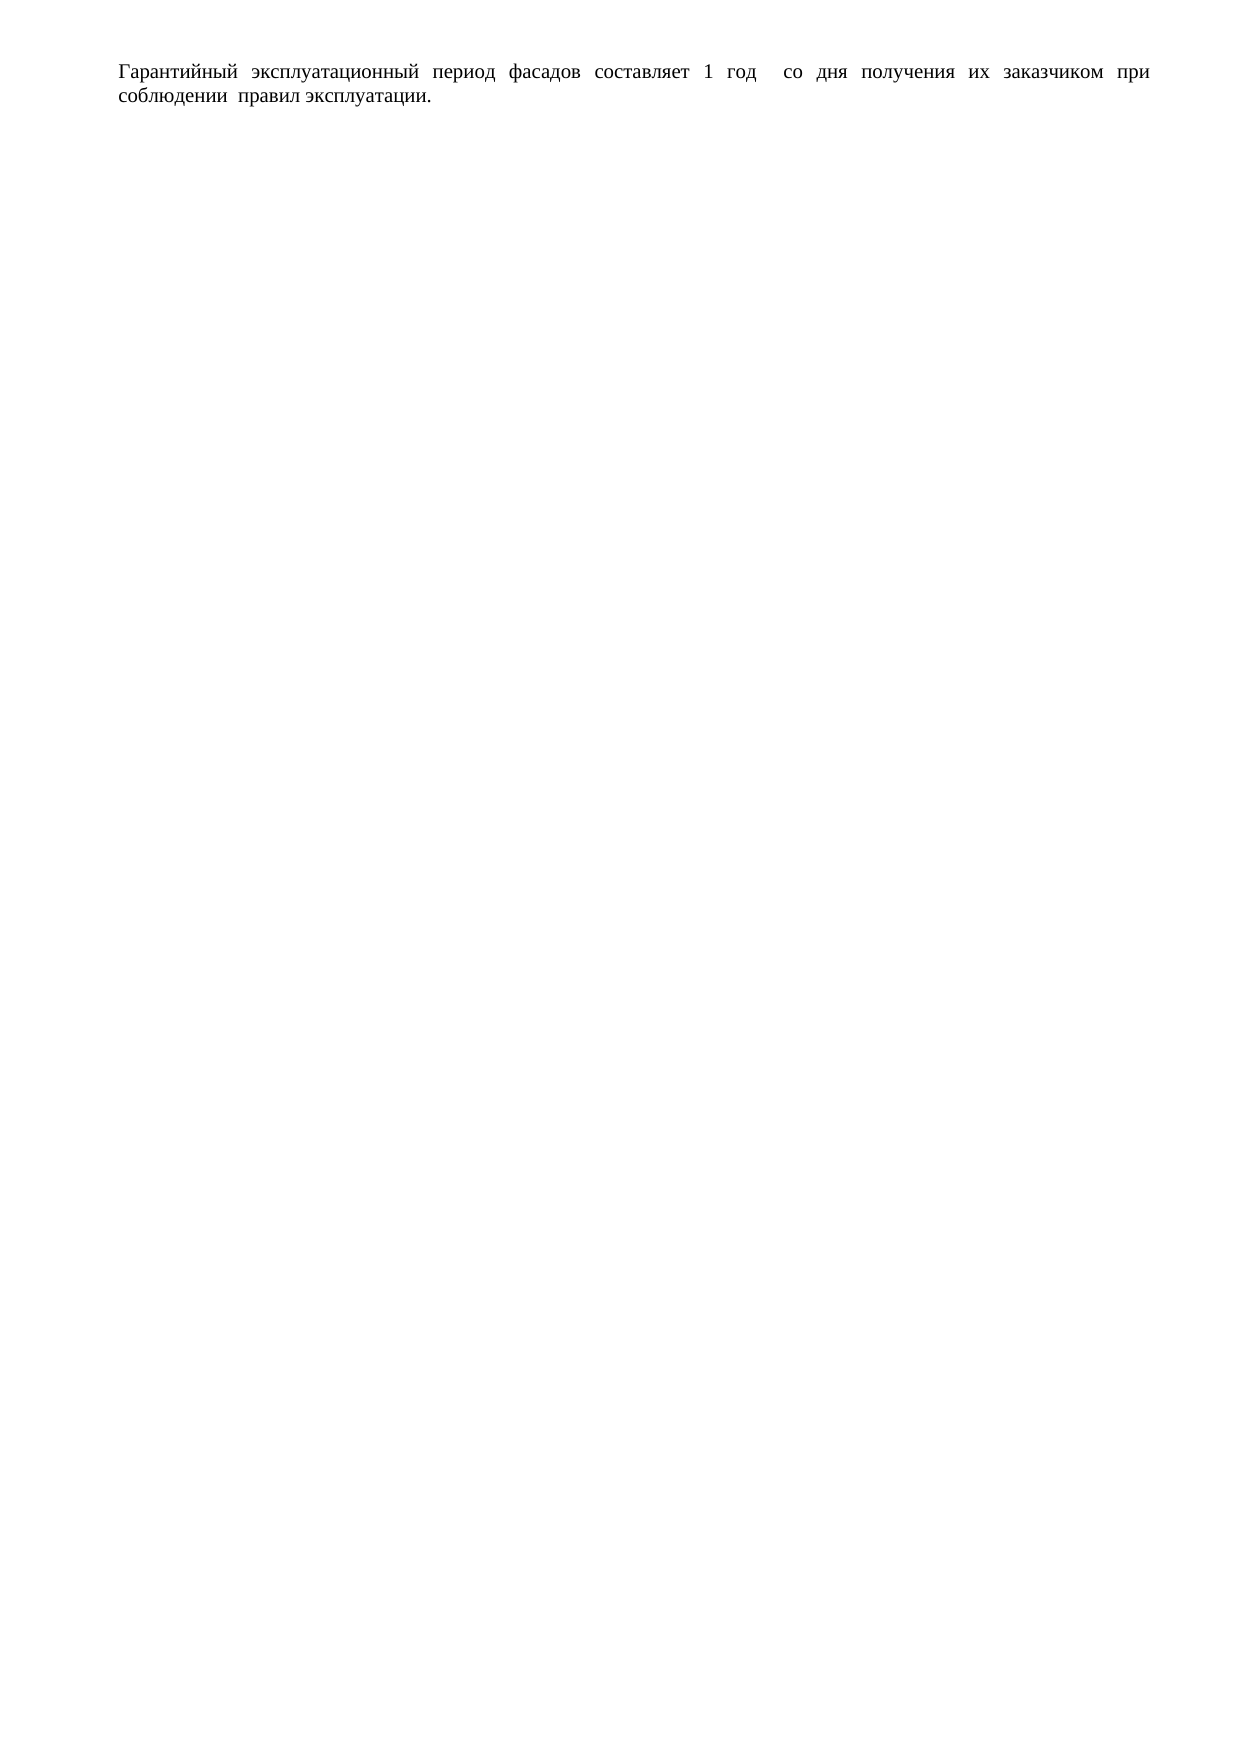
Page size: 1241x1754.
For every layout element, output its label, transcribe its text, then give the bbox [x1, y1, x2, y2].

text Гарантийный эксплуатационный период фасадов составляет 1 год со дня получения их заказчиком при соблюдении правил эксплуатации. [118, 59, 1152, 107]
